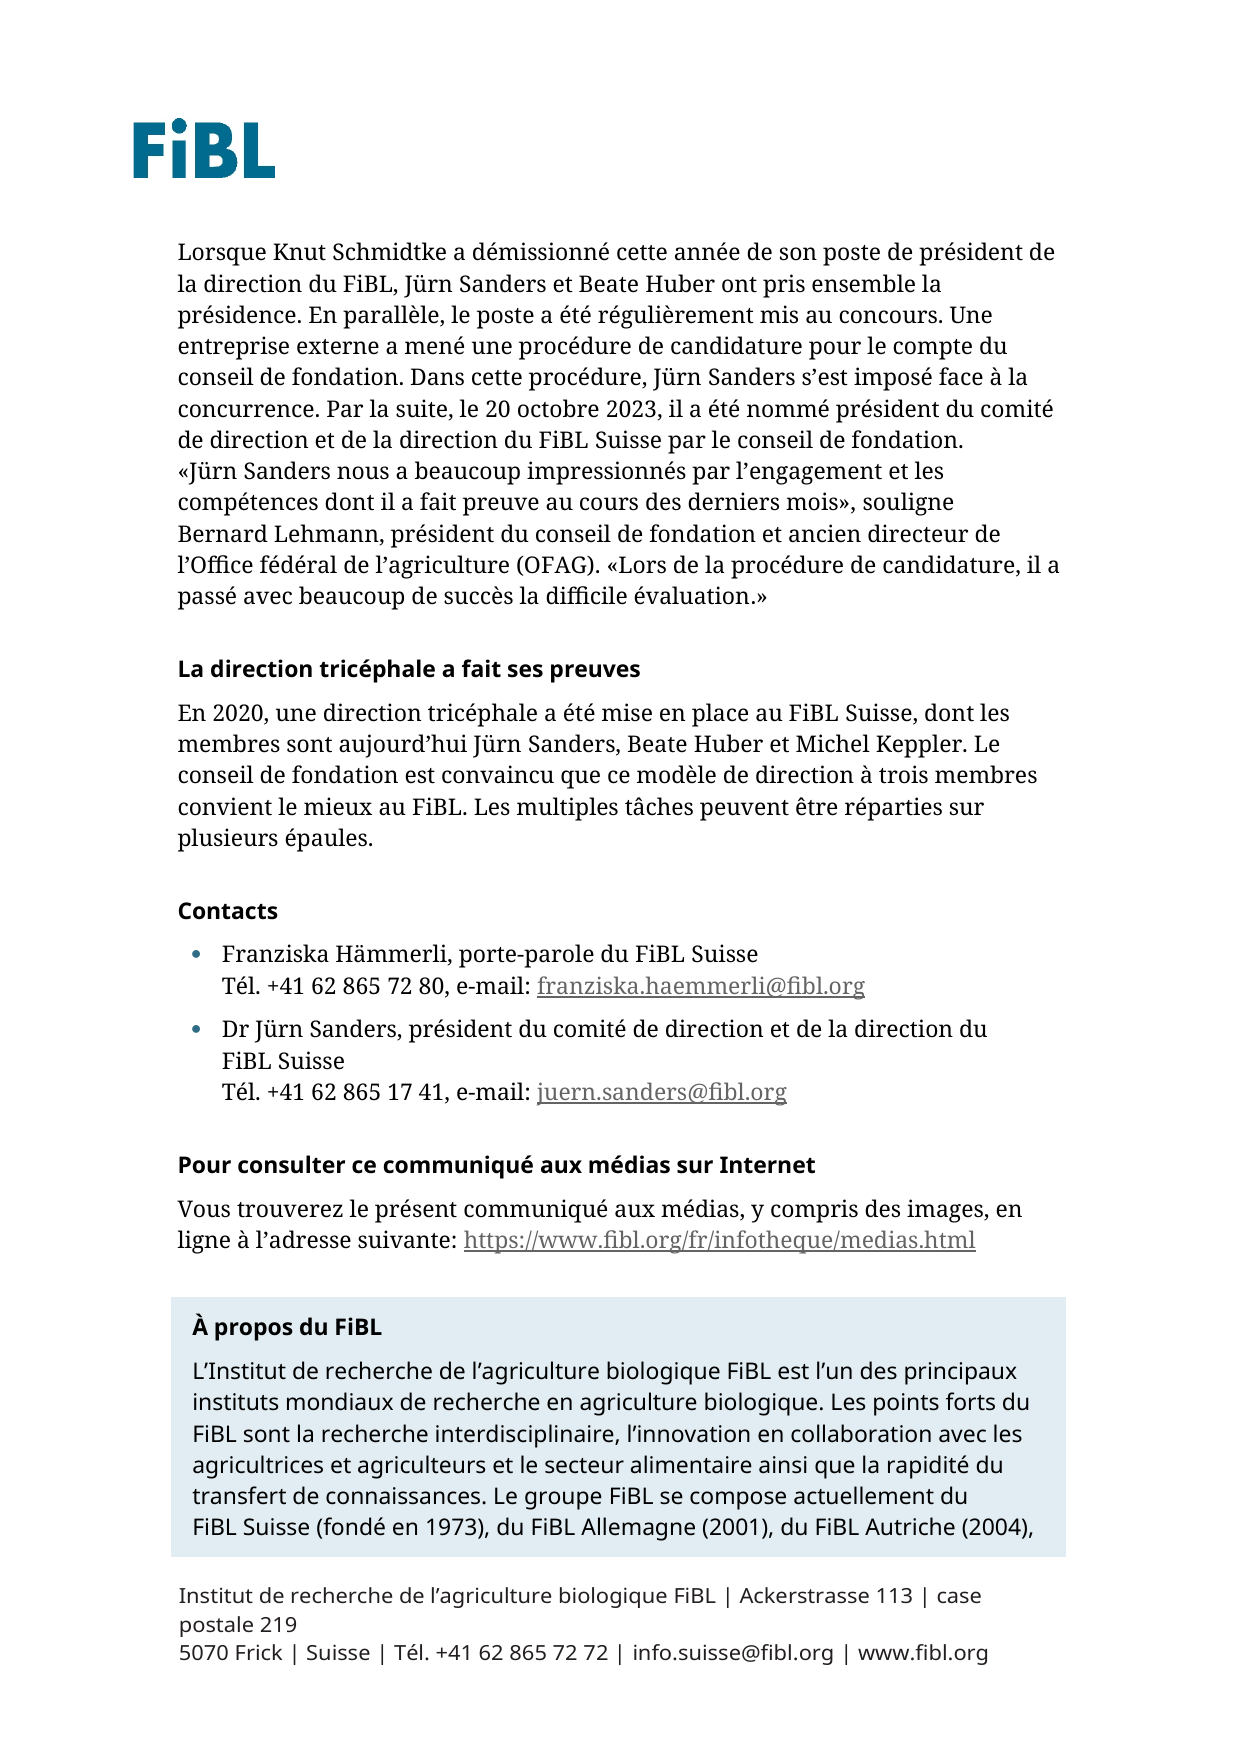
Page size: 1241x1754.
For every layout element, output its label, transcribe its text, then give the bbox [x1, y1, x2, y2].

text Pour consulter ce communiqué aux médias sur Internet [177, 1149, 1063, 1180]
picture [210, 156, 222, 167]
text La direction tricéphale a fait ses preuves [177, 653, 1063, 684]
text Dr Jürn Sanders, président du comité de direction et de la direction du FiBL Suisse Tél. +41 62 865 17 41, e-mail: juern.sanders@fibl.org [192, 1013, 1063, 1107]
picture [133, 118, 275, 178]
picture [210, 134, 219, 144]
text Lorsque Knut Schmidtke a démissionné cette année de son poste de président de la direction du FiBL, Jürn Sanders et Beate Huber ont pris ensemble la présidence. En parallèle, le poste a été régulièrement mis au concours. Une entreprise externe a mené une procédure de candidature pour le compte du conseil de fondation. Dans cette procédure, Jürn Sanders s’est imposé face à la concurrence. Par la suite, le 20 octobre 2023, il a été nommé président du comité de direction et de la direction du FiBL Suisse par le conseil de fondation. «Jürn Sanders nous a beaucoup impressionnés par l’engagement et les compétences dont il a fait preuve au cours des derniers mois», souligne Bernard Lehmann, président du conseil de fondation et ancien directeur de l’Office fédéral de l’agriculture (OFAG). «Lors de la procédure de candidature, il a passé avec beaucoup de succès la difficile évaluation.» [177, 236, 1063, 611]
text Vous trouverez le présent communiqué aux médias, y compris des images, en ligne à l’adresse suivante: https://www.fibl.org/fr/infotheque/medias.html [177, 1192, 1063, 1255]
text En 2020, une direction tricéphale a été mise en place au FiBL Suisse, dont les membres sont aujourd’hui Jürn Sanders, Beate Huber et Michel Keppler. Le conseil de fondation est convaincu que ce modèle de direction à trois membres convient le mieux au FiBL. Les multiples tâches peuvent être réparties sur plusieurs épaules. [177, 697, 1063, 853]
title À propos du FiBL [184, 1309, 1054, 1340]
text Franziska Hämmerli, porte-parole du FiBL Suisse Tél. +41 62 865 72 80, e-mail: franziska.haemmerli@fibl.org [192, 938, 1063, 1001]
text Contacts [177, 894, 1063, 926]
